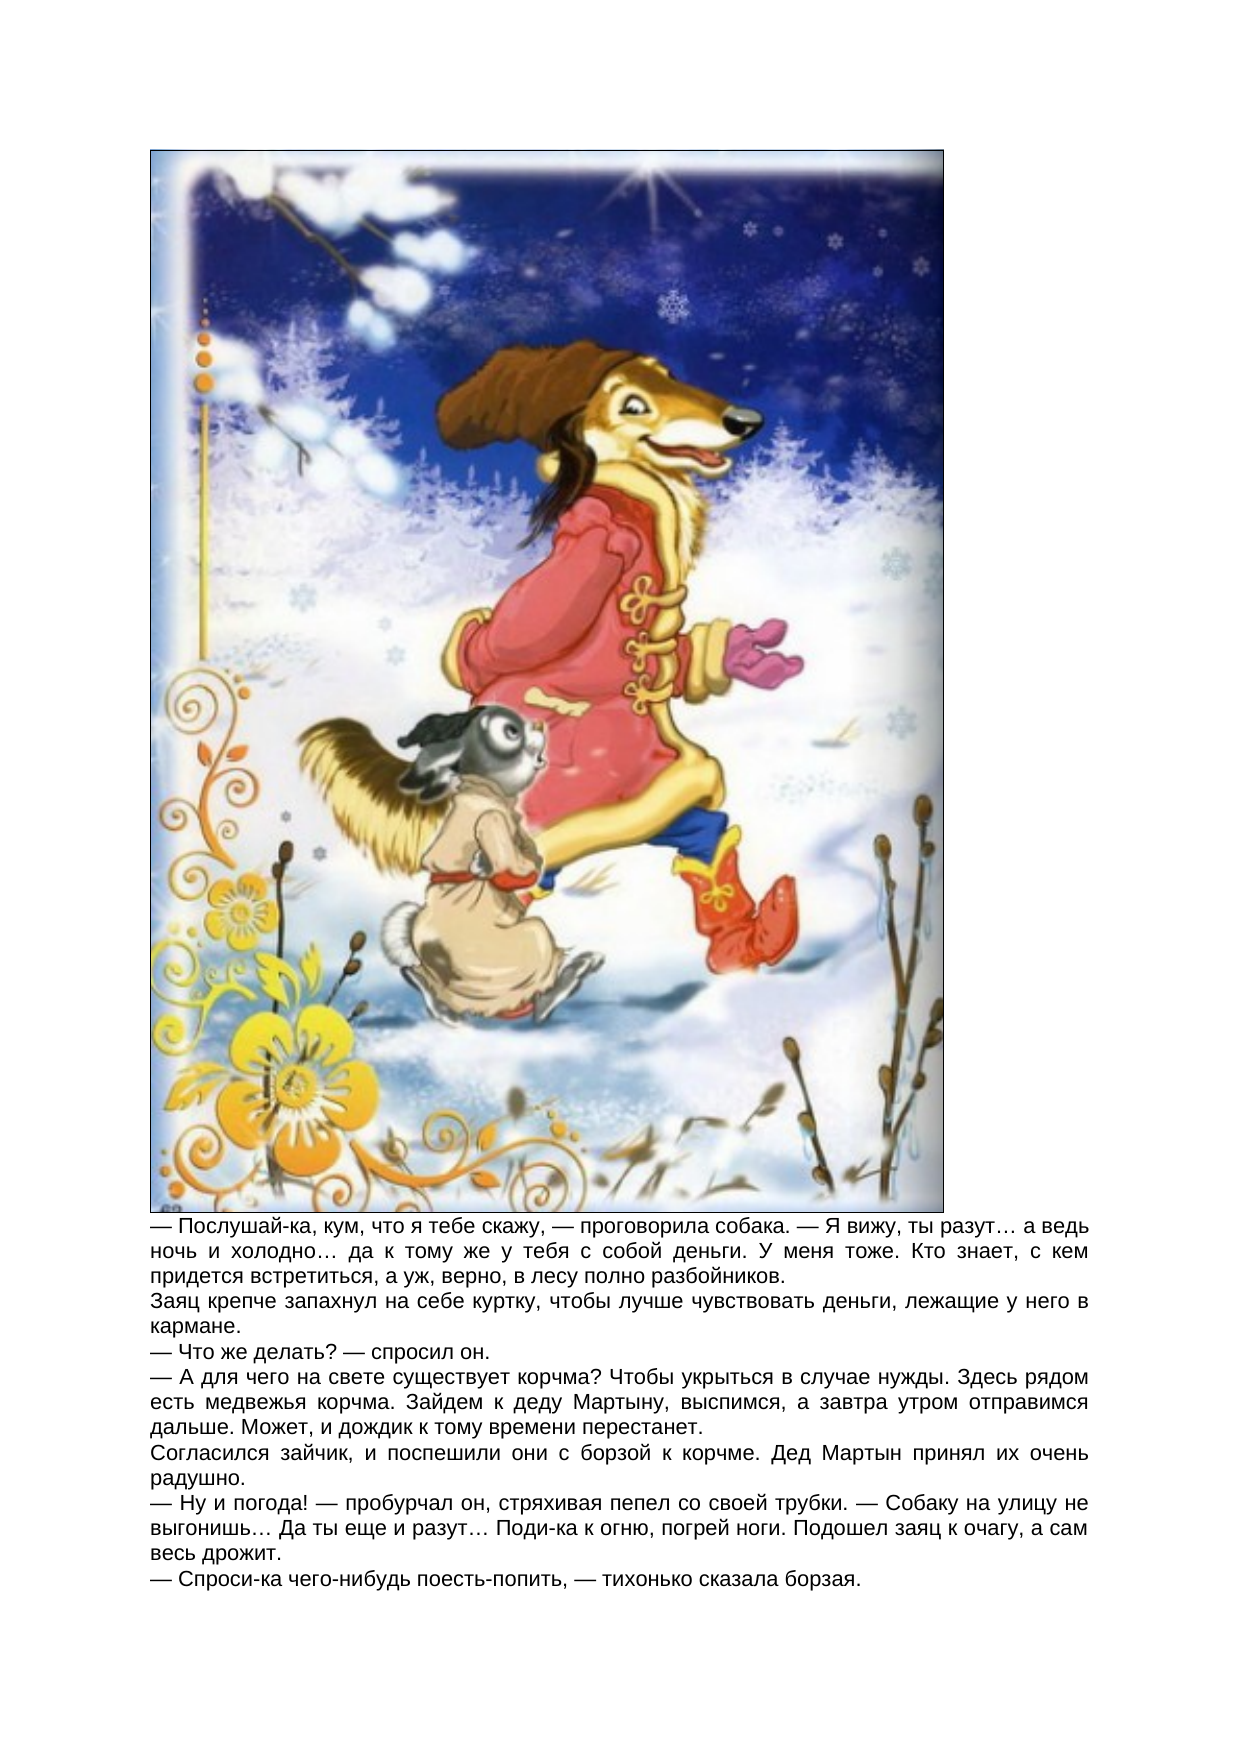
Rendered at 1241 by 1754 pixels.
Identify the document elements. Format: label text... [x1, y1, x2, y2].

text Согласился зайчик, и поспешили они с борзой к корчме. Дед Мартын принял их очень радушно. [150, 1439, 1090, 1490]
text — А для чего на свете существует корчма? Чтобы укрыться в случае нужды. Здесь рядом есть медвежья корчма. Зайдем к деду Мартыну, выспимся, а завтра утром отправимся дальше. Может, и дождик к тому времени перестанет. [150, 1364, 1090, 1439]
text Заяц крепче запахнул на себе куртку, чтобы лучше чувствовать деньги, лежащие у него в кармане. [150, 1288, 1090, 1339]
text — Ну и погода! — пробурчал он, стряхивая пепел со своей трубки. — Собаку на улицу не выгонишь… Да ты еще и разут… Поди-ка к огню, погрей ноги. Подошел заяц к очагу, а сам весь дрожит. [150, 1490, 1090, 1566]
text — Спроси-ка чего-нибудь поесть-попить, — тихонько сказала борзая. [150, 1566, 1090, 1591]
picture [151, 151, 943, 1212]
text — Что же делать? — спросил он. [150, 1339, 1090, 1364]
text — Послушай-ка, кум, что я тебе скажу, — проговорила собака. — Я вижу, ты разут… а ведь ночь и холодно… да к тому же у тебя с собой деньги. У меня тоже. Кто знает, с кем придется встретиться, а уж, верно, в лесу полно разбойников. [150, 1213, 1090, 1288]
